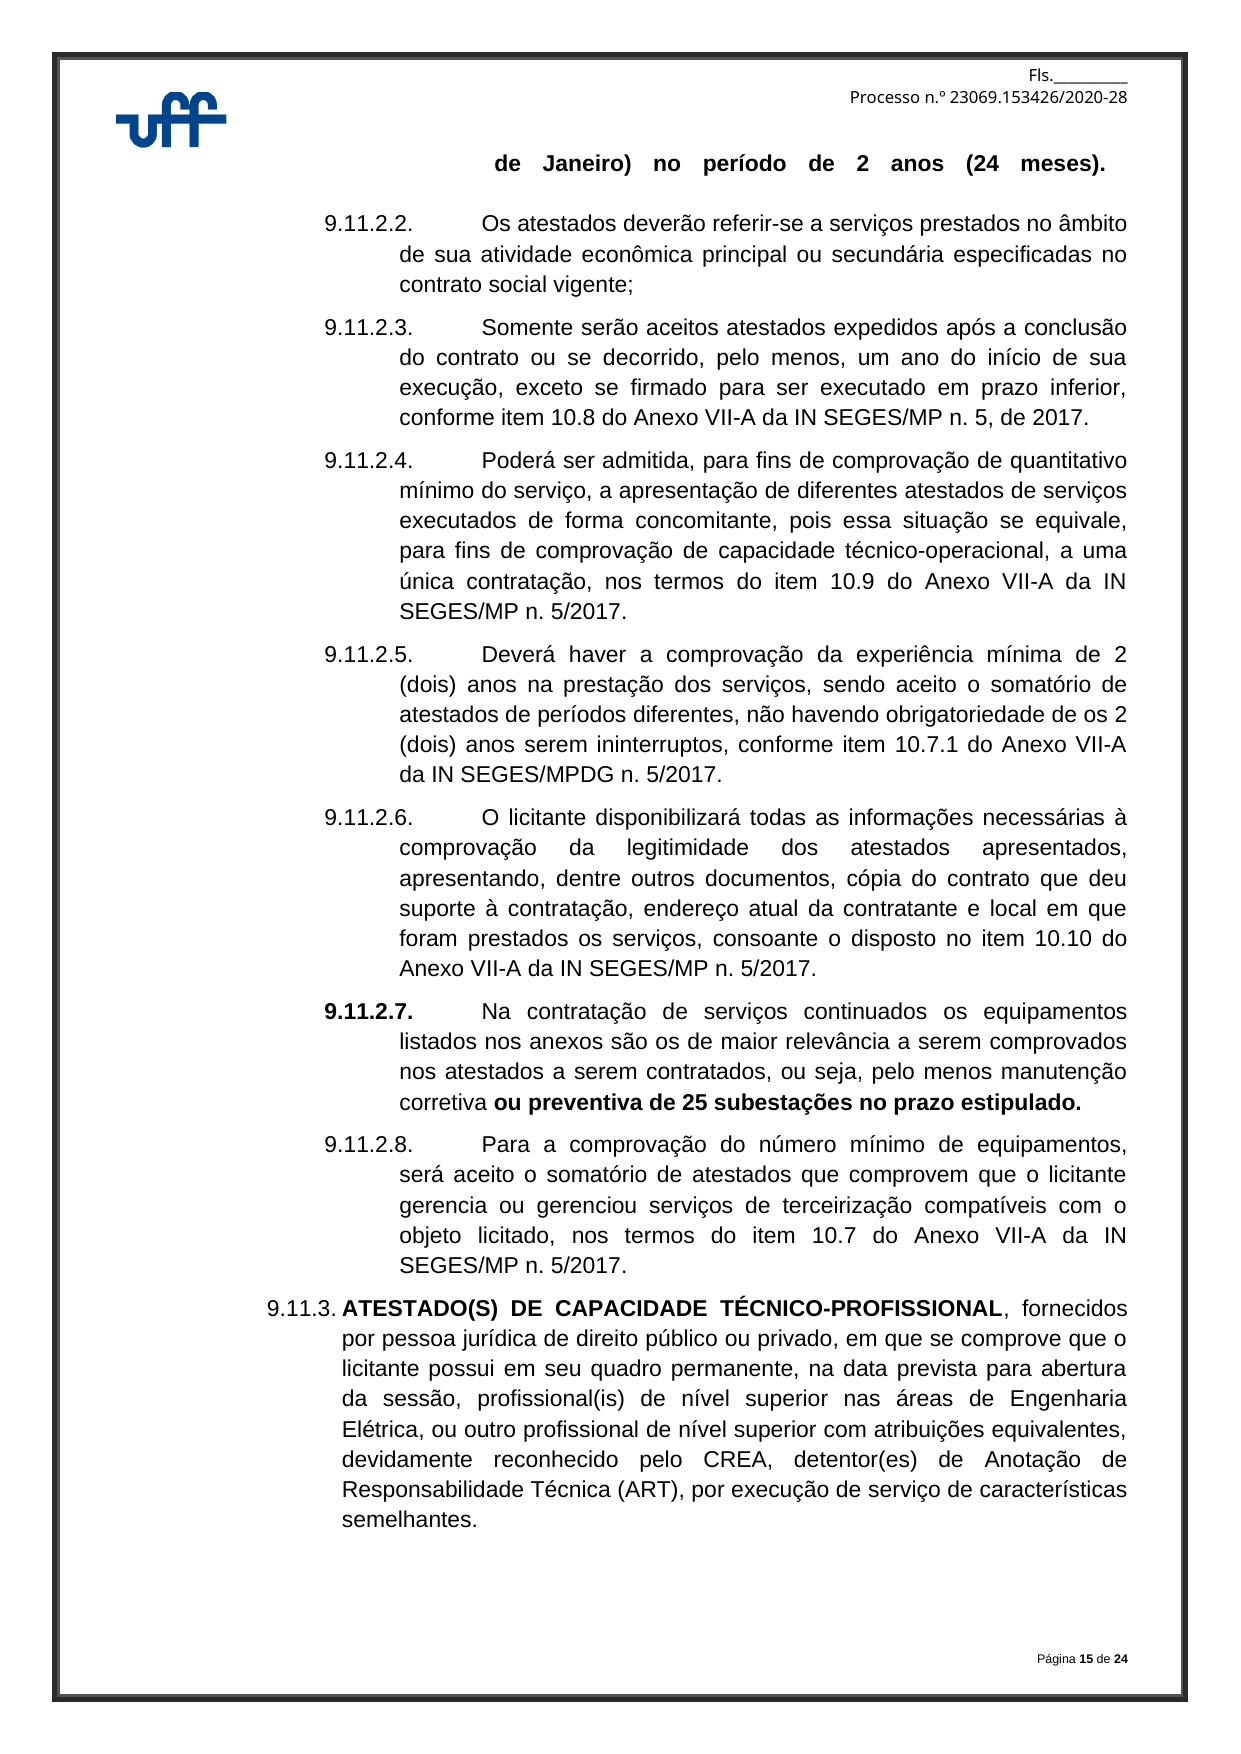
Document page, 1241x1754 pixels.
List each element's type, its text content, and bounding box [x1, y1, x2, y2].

picture [114, 92, 227, 153]
list Na contratação de serviços continuados os equipamentos listados nos anexos são os de maior relevância a serem comprovados nos atestados a serem contratados, ou seja, pelo menos manutenção corretiva ou preventiva de 25 subestações no prazo estipulado. [324, 998, 1128, 1115]
list Deverá haver a comprovação da experiência mínima de 2 (dois) anos na prestação dos serviços, sendo aceito o somatório de atestados de períodos diferentes, não havendo obrigatoriedade de os 2 (dois) anos serem ininterruptos, conforme item 10.7.1 do Anexo VII-A da IN SEGES/MPDG n. 5/2017. [324, 641, 1128, 788]
list Para a comprovação do número mínimo de equipamentos, será aceito o somatório de atestados que comprovem que o licitante gerencia ou gerenciou serviços de terceirização compatíveis com o objeto licitado, nos termos do item 10.7 do Anexo VII-A da IN SEGES/MP n. 5/2017. [324, 1131, 1128, 1278]
list ATESTADO(S) DE CAPACIDADE TÉCNICO-PROFISSIONAL, fornecidos por pessoa jurídica de direito público ou privado, em que se comprove que o licitante possui em seu quadro permanente, na data prevista para abertura da sessão, profissional(is) de nível superior nas áreas de Engenharia Elétrica, ou outro profissional de nível superior com atribuições equivalentes, devidamente reconhecido pelo CREA, detentor(es) de Anotação de Responsabilidade Técnica (ART), por execução de serviço de características semelhantes. [267, 1295, 1128, 1533]
list Somente serão aceitos atestados expedidos após a conclusão do contrato ou se decorrido, pelo menos, um ano do início de sua execução, exceto se firmado para ser executado em prazo inferior, conforme item 10.8 do Anexo VII-A da IN SEGES/MP n. 5, de 2017. [324, 313, 1128, 431]
list Os atestados deverão referir-se a serviços prestados no âmbito de sua atividade econômica principal ou secundária especificadas no contrato social vigente; [324, 210, 1128, 297]
list Poderá ser admitida, para fins de comprovação de quantitativo mínimo do serviço, a apresentação de diferentes atestados de serviços executados de forma concomitante, pois essa situação se equivale, para fins de comprovação de capacidade técnico-operacional, a uma única contratação, nos termos do item 10.9 do Anexo VII-A da IN SEGES/MP n. 5/2017. [324, 447, 1128, 624]
list O licitante disponibilizará todas as informações necessárias à comprovação da legitimidade dos atestados apresentados, apresentando, dentre outros documentos, cópia do contrato que deu suporte à contratação, endereço atual da contratante e local em que foram prestados os serviços, consoante o disposto no item 10.10 do Anexo VII-A da IN SEGES/MP n. 5/2017. [324, 804, 1128, 982]
